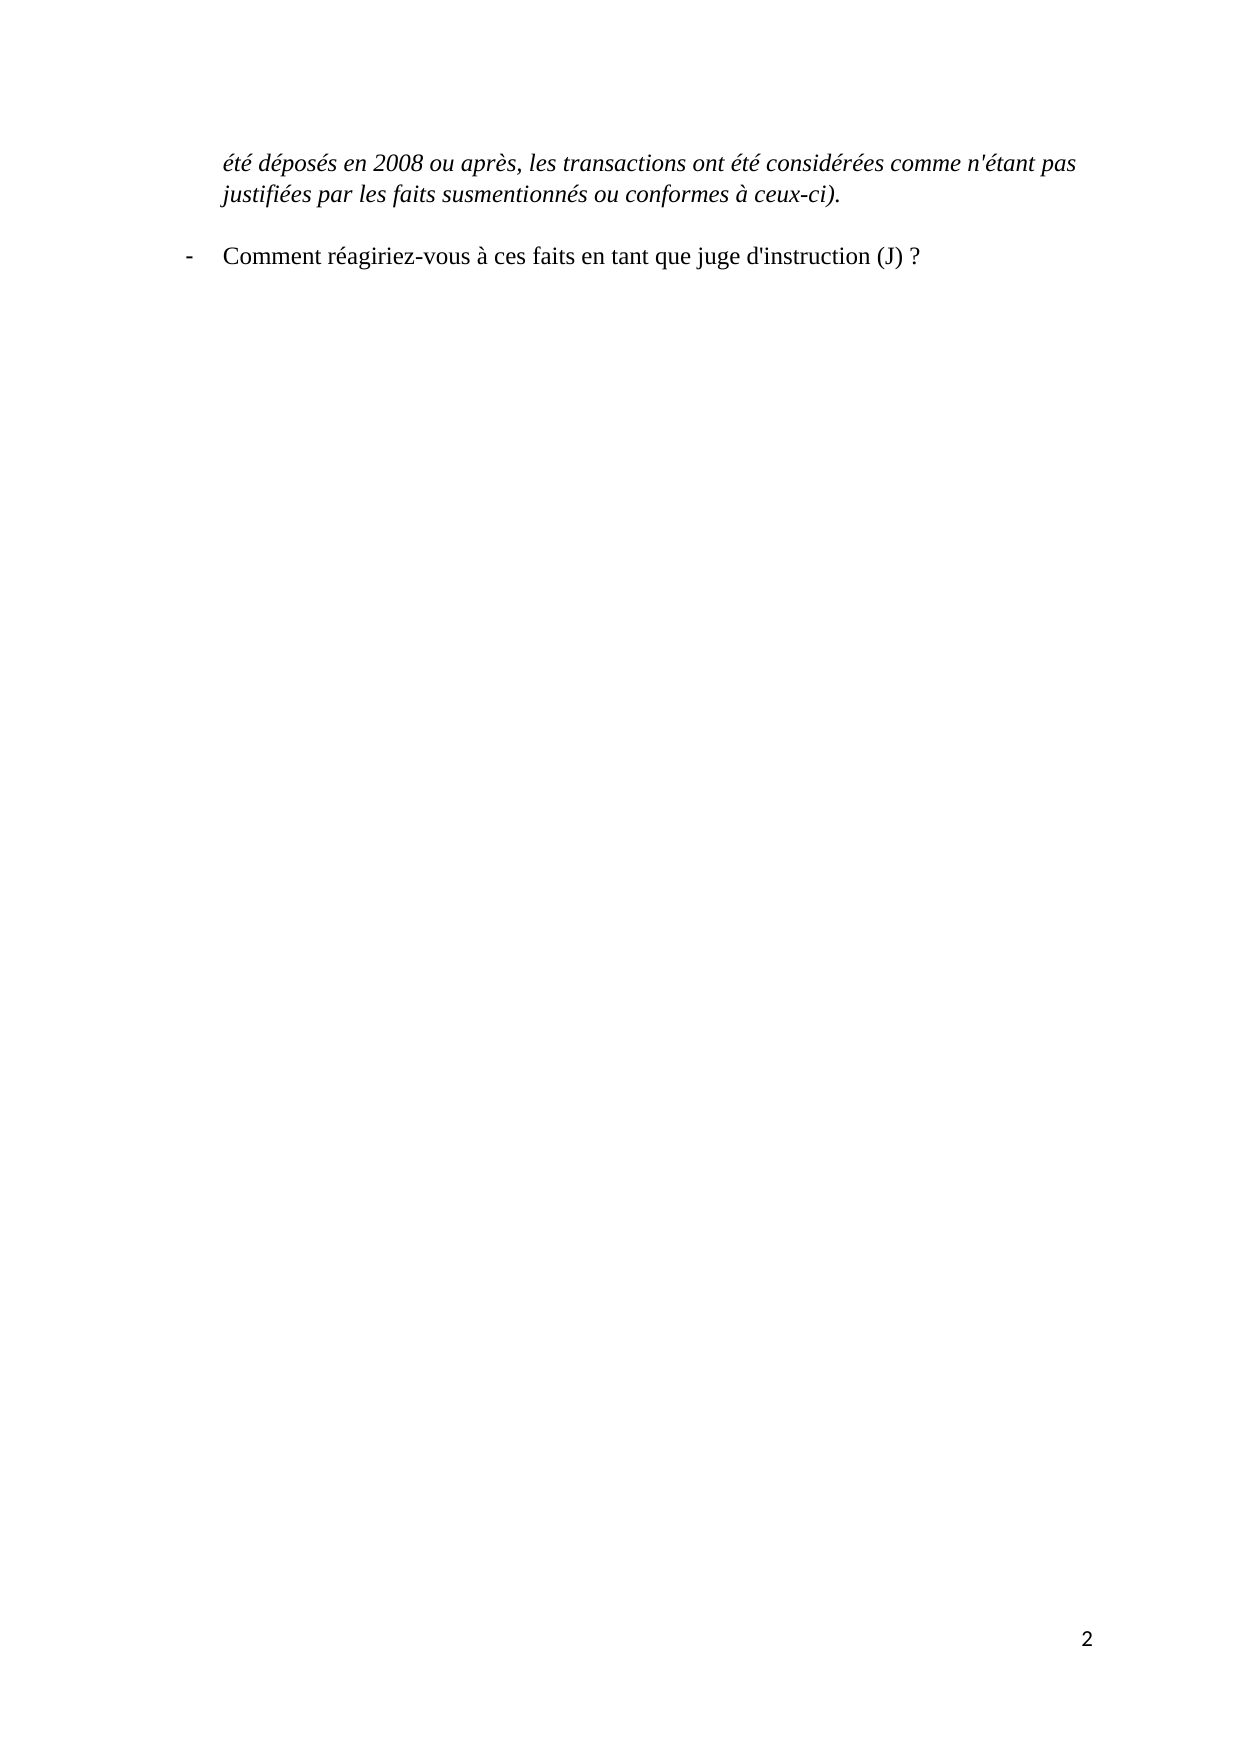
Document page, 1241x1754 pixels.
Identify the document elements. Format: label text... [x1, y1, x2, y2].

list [185, 148, 1093, 207]
list Comment réagiriez-vous à ces faits en tant que juge d'instruction (J) ? [185, 241, 1093, 269]
